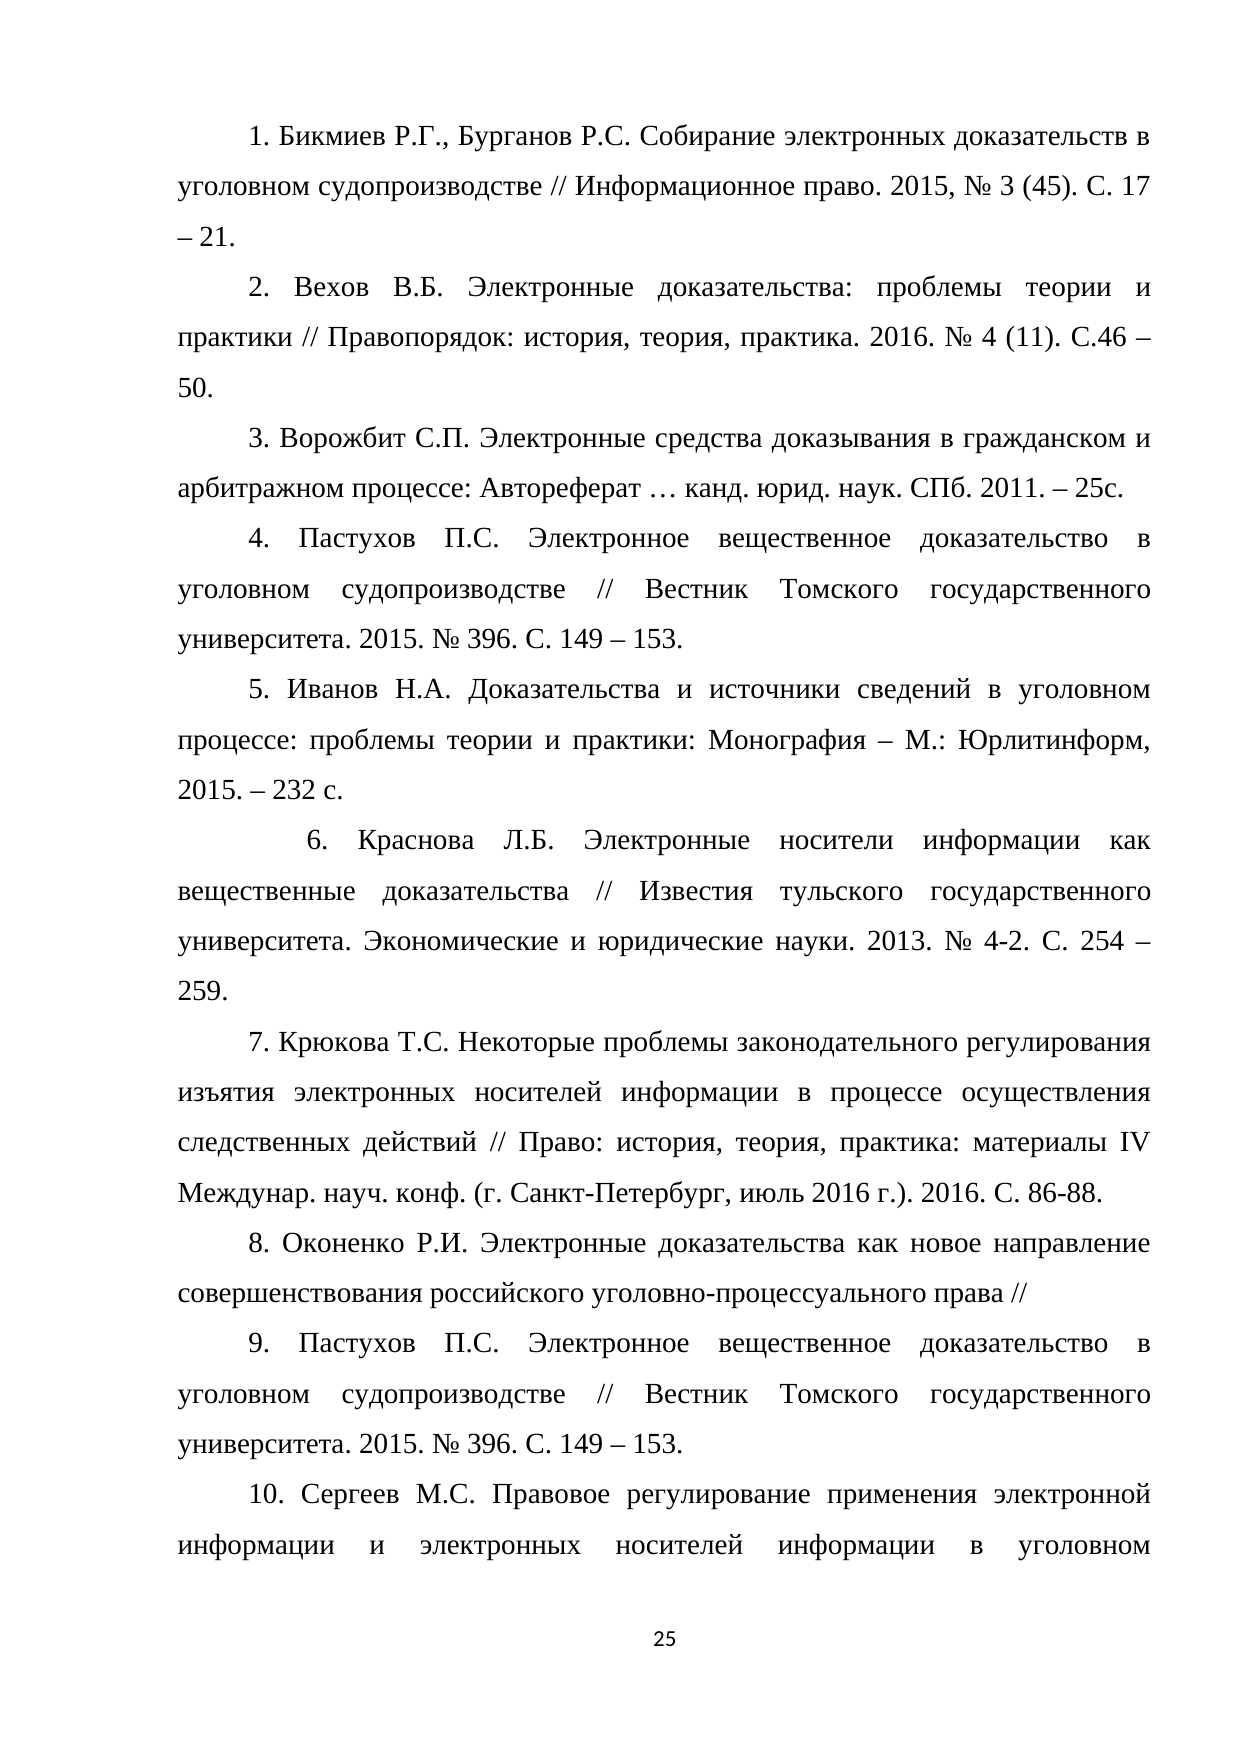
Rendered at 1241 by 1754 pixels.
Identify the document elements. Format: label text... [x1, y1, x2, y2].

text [177, 1477, 1152, 1560]
text 6. Краснова Л.Б. Электронные носители информации как вещественные доказательства // Известия тульского государственного университета. Экономические и юридические науки. 2013. № 4-2. С. 254 – 259. [177, 822, 1152, 1007]
text 1. Бикмиев Р.Г., Бурганов Р.С. Собирание электронных доказательств в уголовном судопроизводстве // Информационное право. 2015, № 3 (45). С. 17 – 21. [177, 118, 1152, 252]
text 8. Оконенко Р.И. Электронные доказательства как новое направление совершенствования российского уголовно-процессуального права // [177, 1225, 1152, 1309]
text 5. Иванов Н.А. Доказательства и источники сведений в уголовном процессе: проблемы теории и практики: Монография – М.: Юрлитинформ, 2015. – 232 с. [177, 672, 1152, 806]
text 9. Пастухов П.С. Электронное вещественное доказательство в уголовном судопроизводстве // Вестник Томского государственного университета. 2015. № 396. С. 149 – 153. [177, 1326, 1152, 1460]
text 4. Пастухов П.С. Электронное вещественное доказательство в уголовном судопроизводстве // Вестник Томского государственного университета. 2015. № 396. С. 149 – 153. [177, 521, 1152, 655]
text 3. Ворожбит С.П. Электронные средства доказывания в гражданском и арбитражном процессе: Автореферат … канд. юрид. наук. СПб. 2011. – 25с. [177, 420, 1152, 504]
text 2. Вехов В.Б. Электронные доказательства: проблемы теории и практики // Правопорядок: история, теория, практика. 2016. № 4 (11). С.46 – 50. [177, 269, 1152, 403]
text 7. Крюкова Т.С. Некоторые проблемы законодательного регулирования изъятия электронных носителей информации в процессе осуществления следственных действий // Право: история, теория, практика: материалы IV Междунар. науч. конф. (г. Санкт-Петербург, июль 2016 г.). 2016. С. 86-88. [177, 1024, 1152, 1208]
